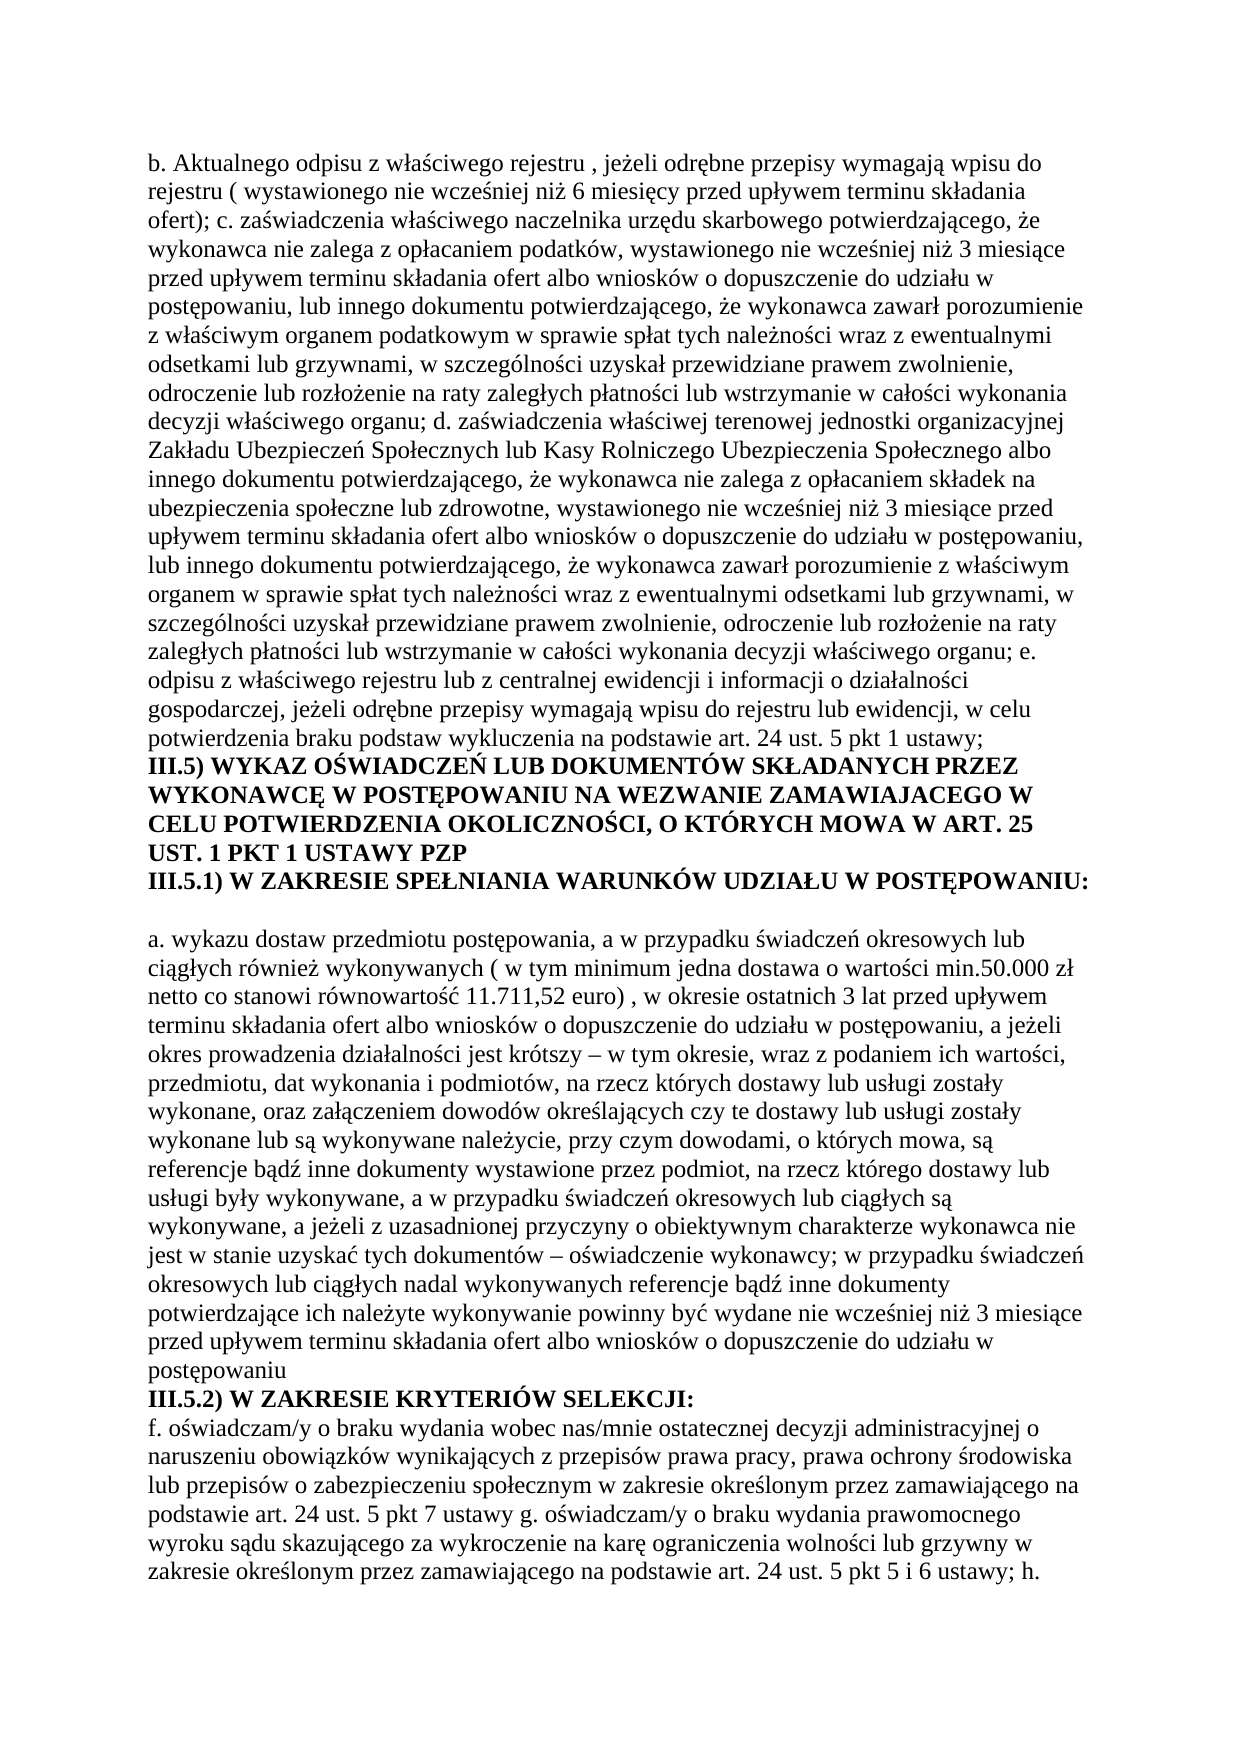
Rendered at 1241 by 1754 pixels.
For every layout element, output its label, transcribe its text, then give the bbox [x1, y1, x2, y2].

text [148, 866, 1093, 1585]
text III.5) WYKAZ OŚWIADCZEŃ LUB DOKUMENTÓW SKŁADANYCH PRZEZ WYKONAWCĘ W POSTĘPOWANIU NA WEZWANIE ZAMAWIAJACEGO W CELU POTWIERDZENIA OKOLICZNOŚCI, O KTÓRYCH MOWA W ART. 25 UST. 1 PKT 1 USTAWY PZP [148, 751, 1093, 866]
text b. Aktualnego odpisu z właściwego rejestru , jeżeli odrębne przepisy wymagają wpisu do rejestru ( wystawionego nie wcześniej niż 6 miesięcy przed upływem terminu składania ofert); c. zaświadczenia właściwego naczelnika urzędu skarbowego potwierdzającego, że wykonawca nie zalega z opłacaniem podatków, wystawionego nie wcześniej niż 3 miesiące przed upływem terminu składania ofert albo wniosków o dopuszczenie do udziału w postępowaniu, lub innego dokumentu potwierdzającego, że wykonawca zawarł porozumienie z właściwym organem podatkowym w sprawie spłat tych należności wraz z ewentualnymi odsetkami lub grzywnami, w szczególności uzyskał przewidziane prawem zwolnienie, odroczenie lub rozłożenie na raty zaległych płatności lub wstrzymanie w całości wykonania decyzji właściwego organu; d. zaświadczenia właściwej terenowej jednostki organizacyjnej Zakładu Ubezpieczeń Społecznych lub Kasy Rolniczego Ubezpieczenia Społecznego albo innego dokumentu potwierdzającego, że wykonawca nie zalega z opłacaniem składek na ubezpieczenia społeczne lub zdrowotne, wystawionego nie wcześniej niż 3 miesiące przed upływem terminu składania ofert albo wniosków o dopuszczenie do udziału w postępowaniu, lub innego dokumentu potwierdzającego, że wykonawca zawarł porozumienie z właściwym organem w sprawie spłat tych należności wraz z ewentualnymi odsetkami lub grzywnami, w szczególności uzyskał przewidziane prawem zwolnienie, odroczenie lub rozłożenie na raty zaległych płatności lub wstrzymanie w całości wykonania decyzji właściwego organu; e. odpisu z właściwego rejestru lub z centralnej ewidencji i informacji o działalności gospodarczej, jeżeli odrębne przepisy wymagają wpisu do rejestru lub ewidencji, w celu potwierdzenia braku podstaw wykluczenia na podstawie art. 24 ust. 5 pkt 1 ustawy; [148, 148, 1093, 751]
